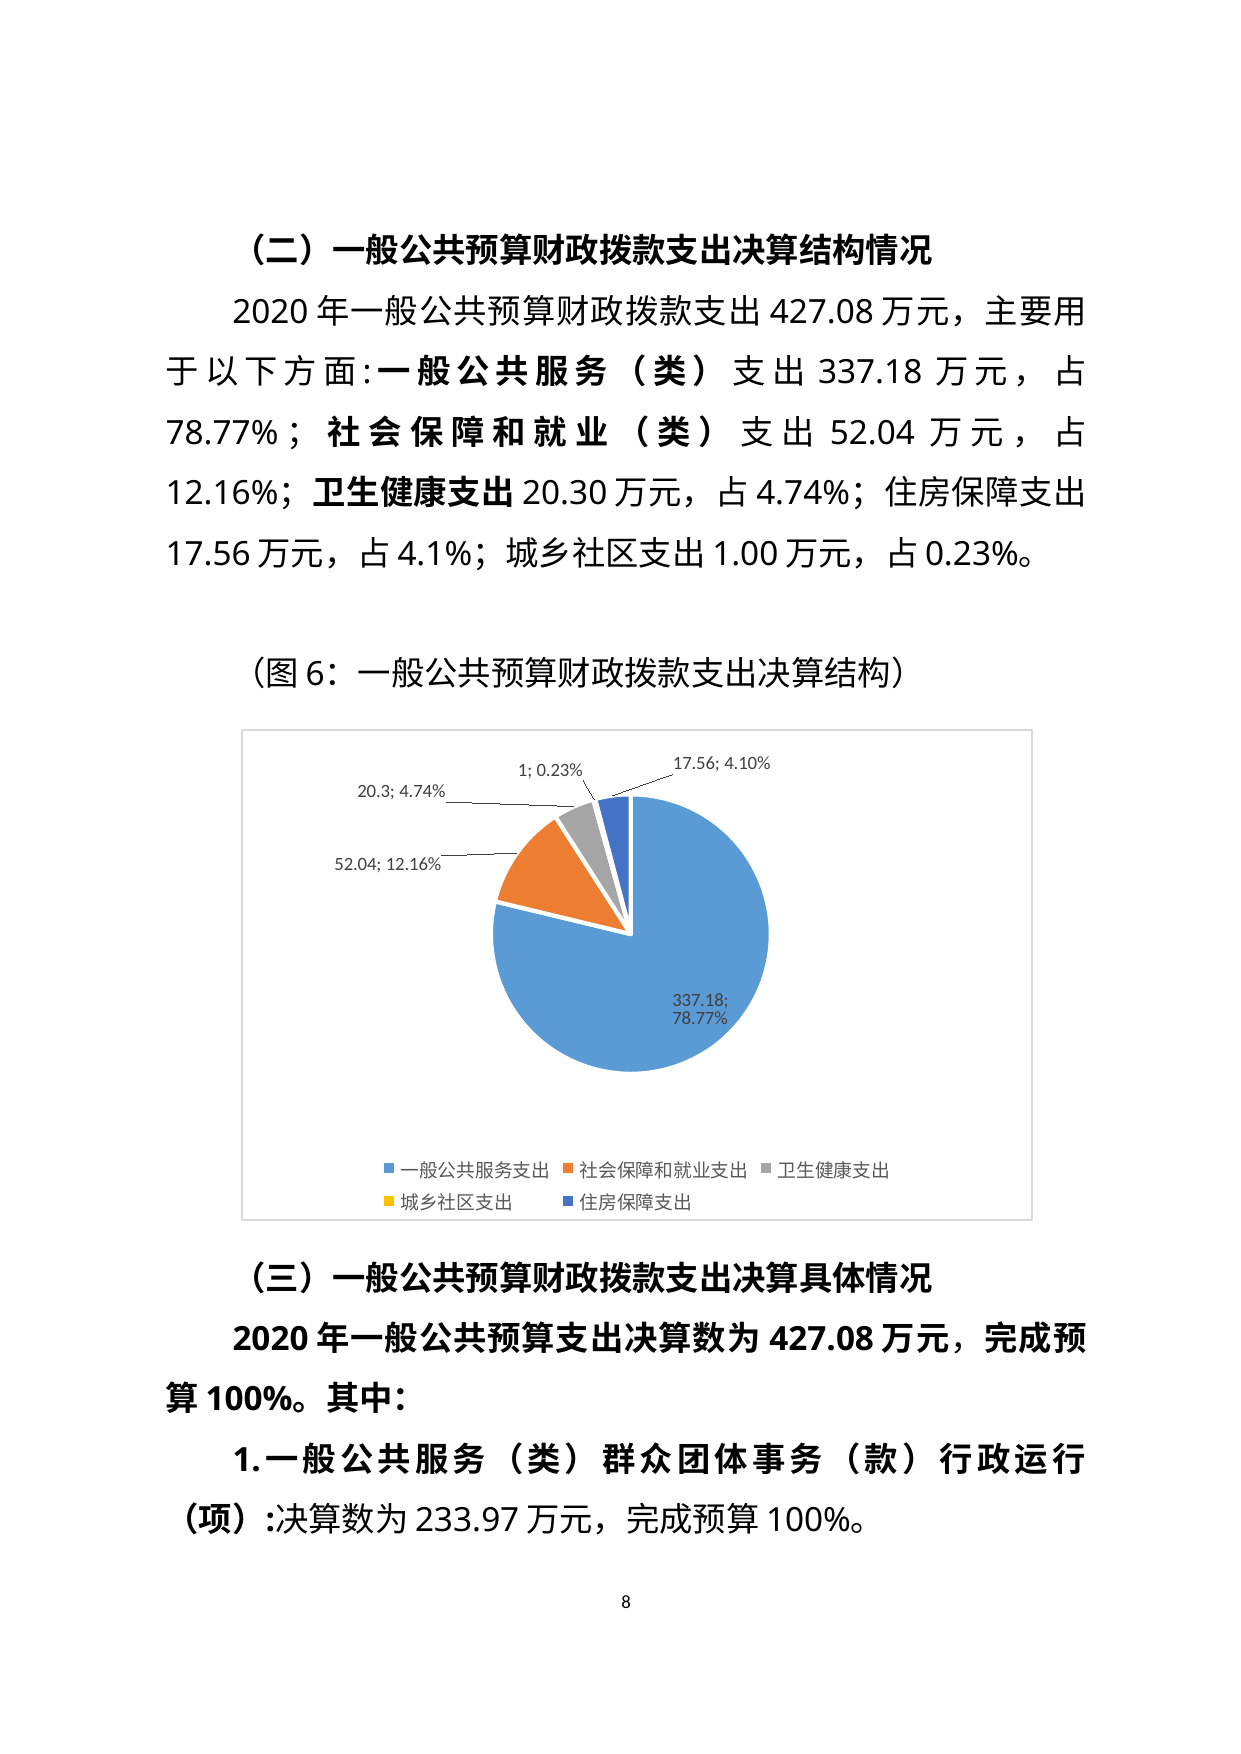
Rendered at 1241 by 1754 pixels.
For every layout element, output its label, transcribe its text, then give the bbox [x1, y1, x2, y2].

text 2020年一般公共预算财政拨款支出427.08万元，主要用于以下方面:一般公共服务（类）支出337.18万元，占78.77%；社会保障和就业（类）支出52.04万元，占12.16%；卫生健康支出20.30万元，占4.74%；住房保障支出17.56万元，占4.1%；城乡社区支出1.00万元，占0.23%。 [165, 279, 1087, 581]
text （三）一般公共预算财政拨款支出决算具体情况 [165, 1245, 1087, 1306]
text 2020年一般公共预算支出决算数为427.08万元，完成预算100%。其中： [165, 1306, 1087, 1427]
text （图6：一般公共预算财政拨款支出决算结构） [165, 641, 1087, 702]
text （二）一般公共预算财政拨款支出决算结构情况 [165, 218, 1087, 279]
text 1.一般公共服务（类）群众团体事务（款）行政运行（项）:决算数为233.97万元，完成预算100%。 [165, 1427, 1087, 1547]
